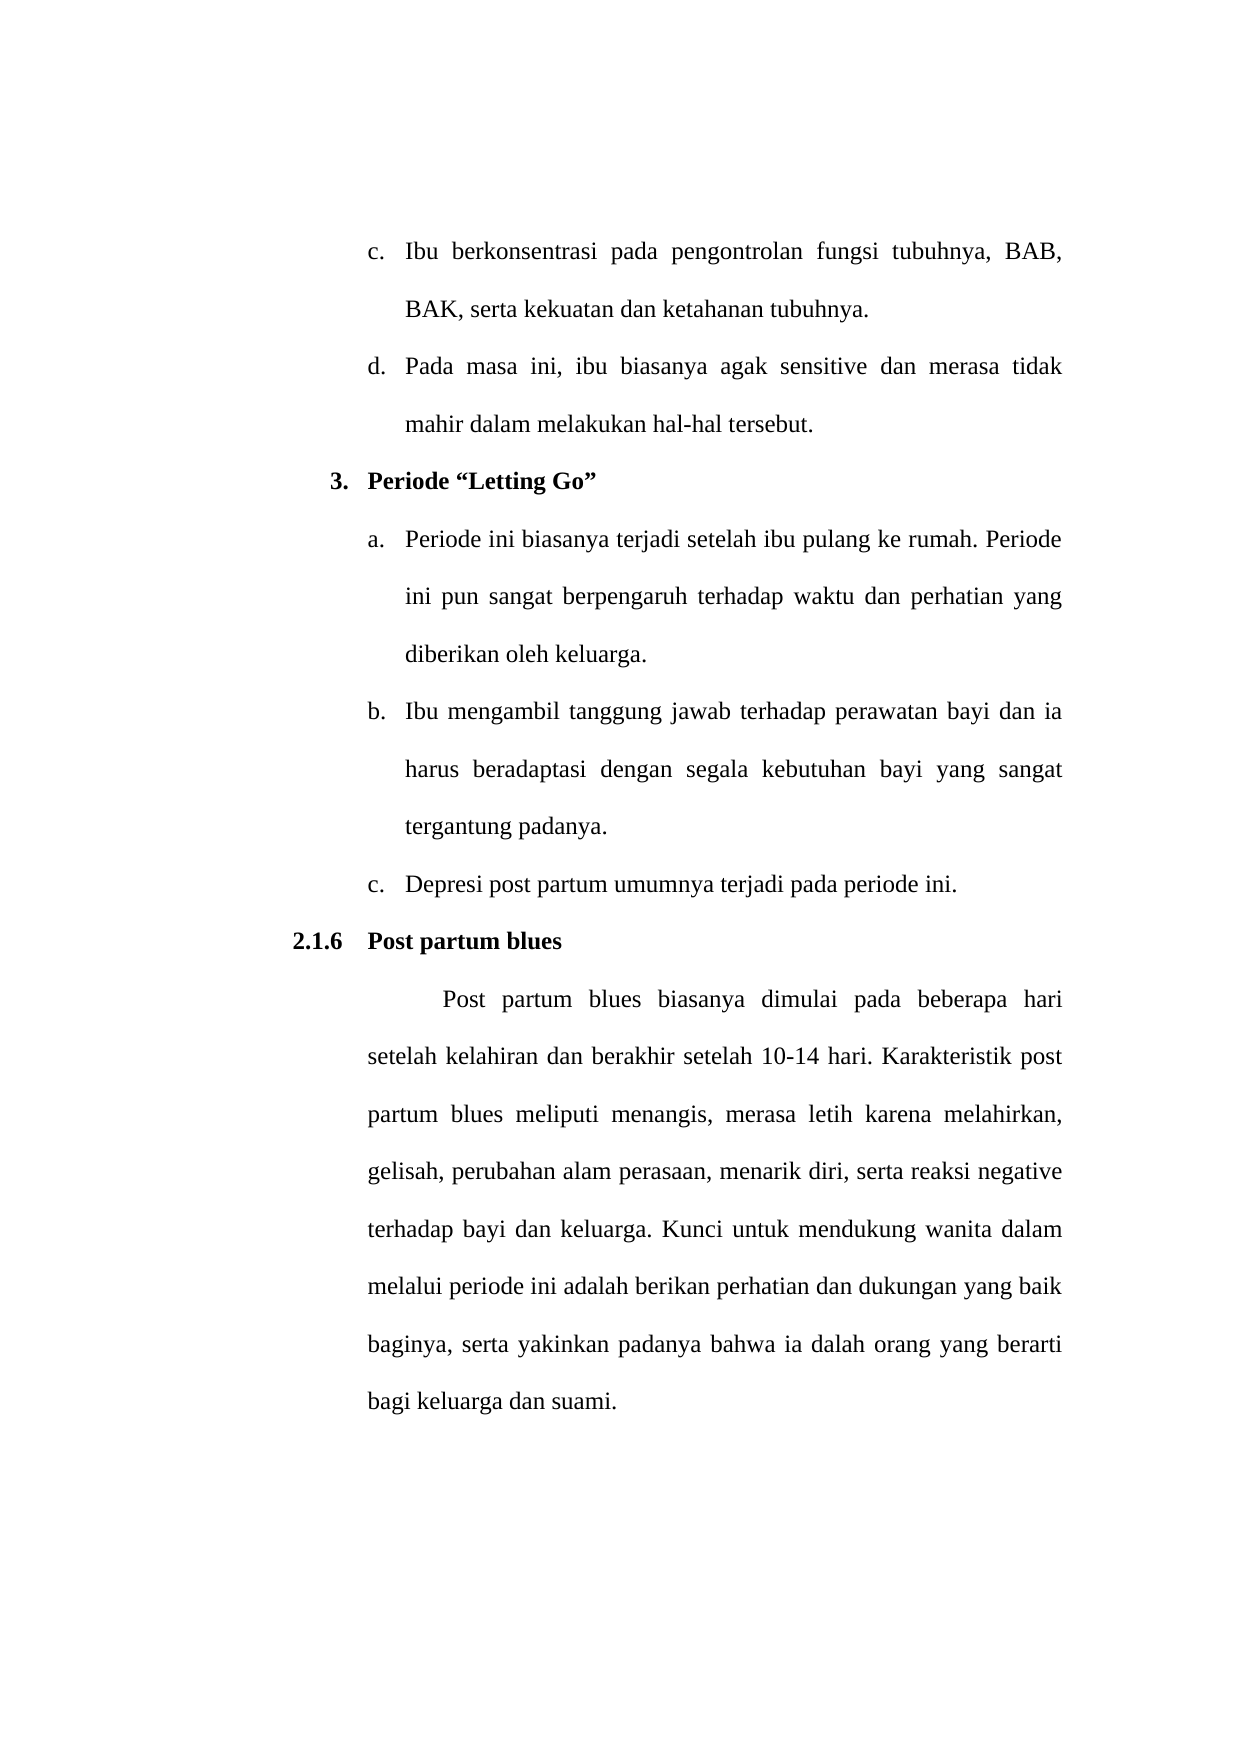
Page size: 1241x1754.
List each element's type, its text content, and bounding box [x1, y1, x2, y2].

text 2.1.6 Post partum blues [292, 926, 1063, 955]
text Post partum blues biasanya dimulai pada beberapa hari setelah kelahiran dan berakhir setelah 10-14 hari. Karakteristik post partum blues meliputi menangis, merasa letih karena melahirkan, gelisah, perubahan alam perasaan, menarik diri, serta reaksi negative terhadap bayi dan keluarga. Kunci untuk mendukung wanita dalam melalui periode ini adalah berikan perhatian dan dukungan yang baik baginya, serta yakinkan padanya bahwa ia dalah orang yang berarti bagi keluarga dan suami. [367, 984, 1063, 1415]
list Periode “Letting Go” [330, 466, 1063, 495]
list Depresi post partum umumnya terjadi pada periode ini. [367, 869, 1063, 897]
list Ibu berkonsentrasi pada pengontrolan fungsi tubuhnya, BAB, BAK, serta kekuatan dan ketahanan tubuhnya. [367, 236, 1063, 322]
list Pada masa ini, ibu biasanya agak sensitive dan merasa tidak mahir dalam melakukan hal-hal tersebut. [367, 351, 1063, 437]
list Periode ini biasanya terjadi setelah ibu pulang ke rumah. Periode ini pun sangat berpengaruh terhadap waktu dan perhatian yang diberikan oleh keluarga. [367, 524, 1063, 667]
list Ibu mengambil tanggung jawab terhadap perawatan bayi dan ia harus beradaptasi dengan segala kebutuhan bayi yang sangat tergantung padanya. [367, 696, 1063, 840]
